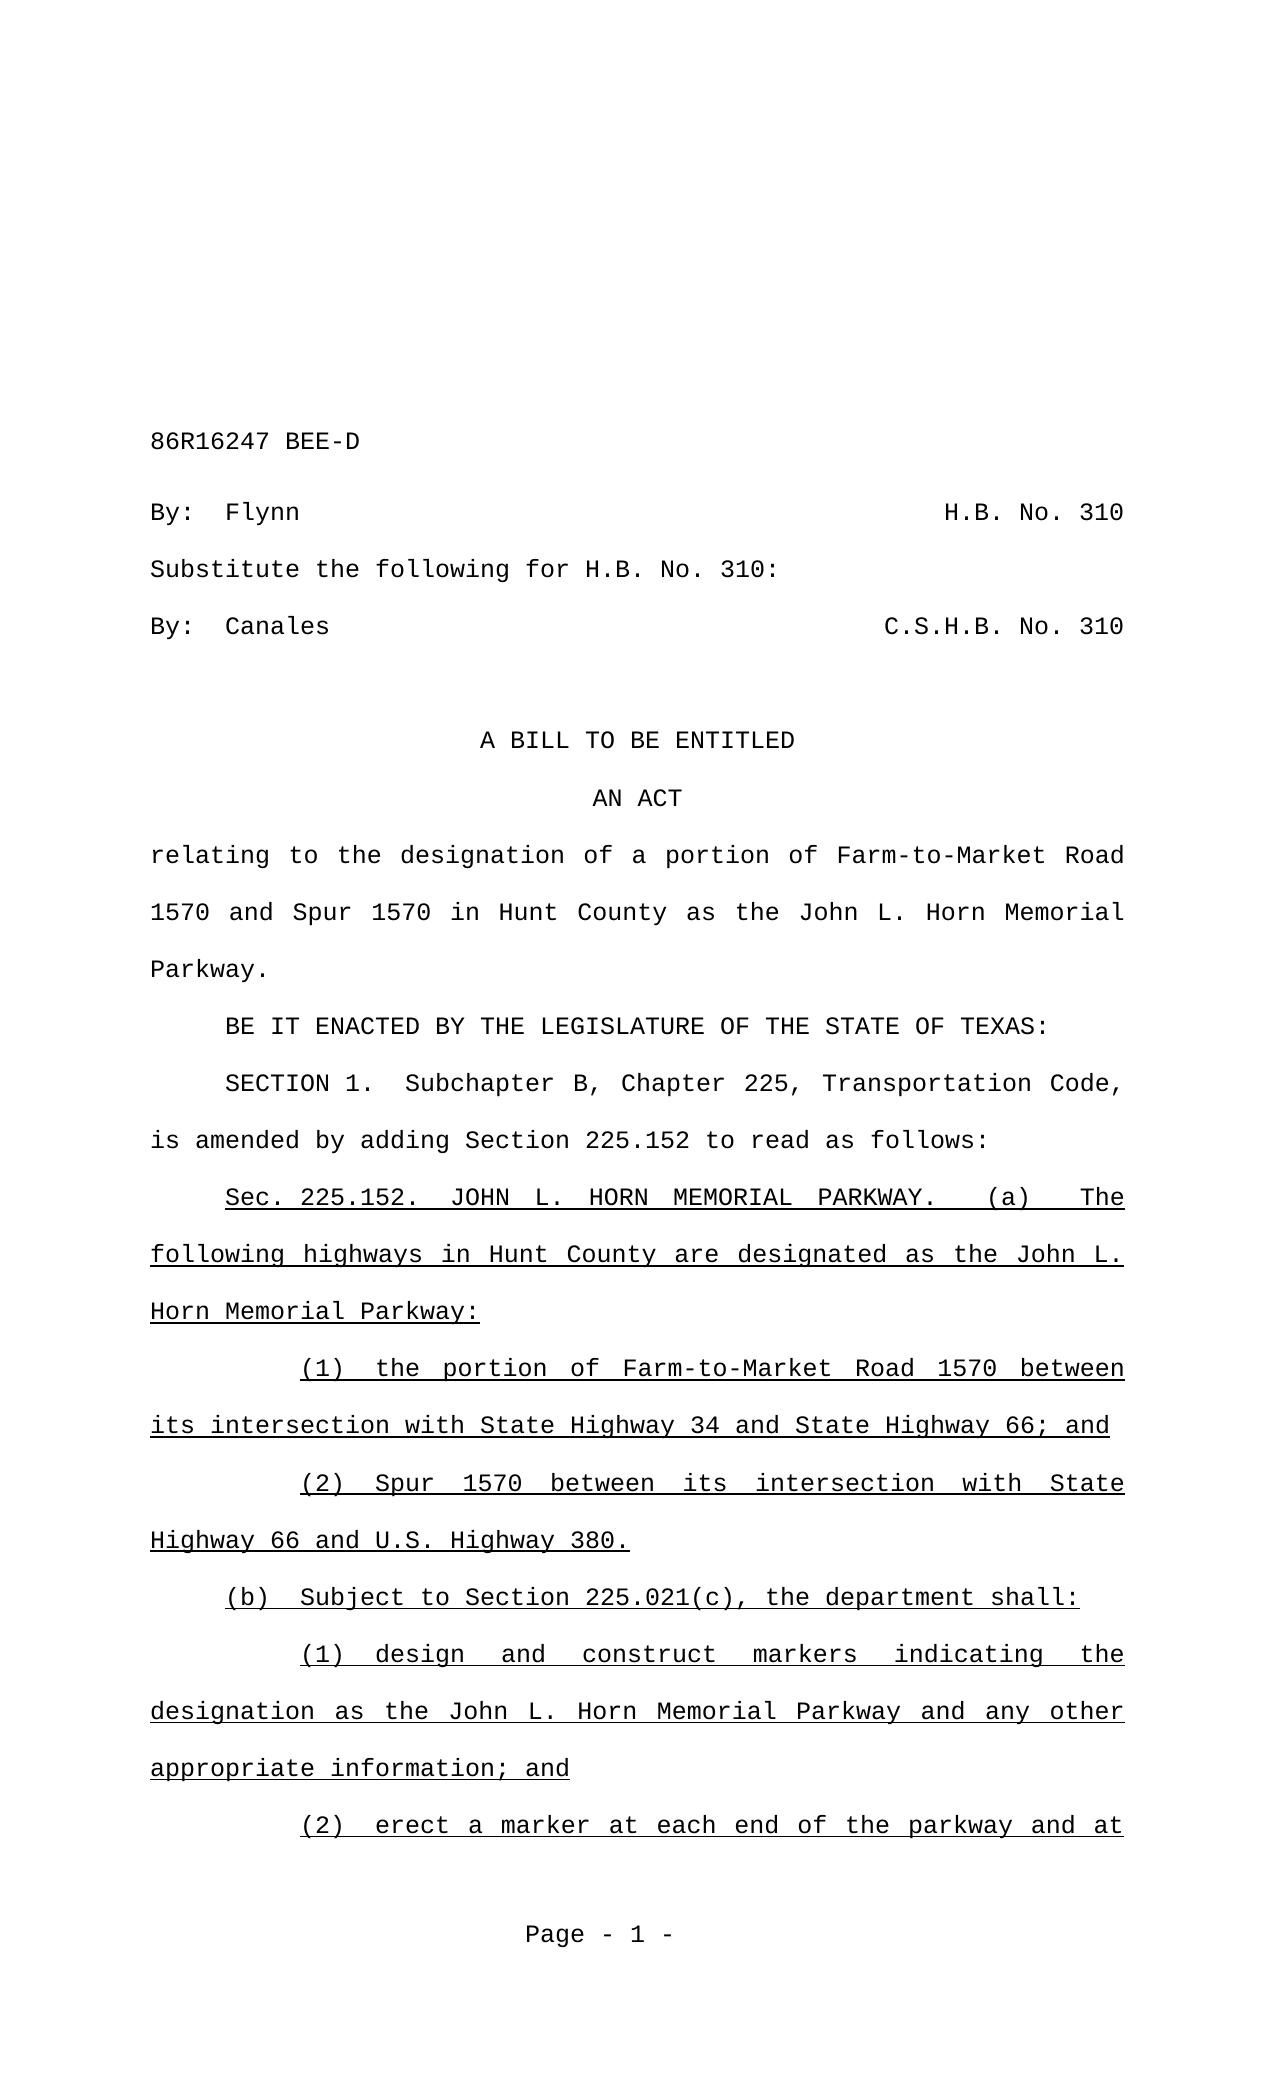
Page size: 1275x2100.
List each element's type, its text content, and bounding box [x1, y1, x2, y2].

text A BILL TO BE ENTITLED [150, 728, 1125, 756]
text SECTION 1. Subchapter B, Chapter 225, Transportation Code, is amended by adding Section 225.152 to read as follows: [150, 1070, 1125, 1156]
text (1) design and construct markers indicating the designation as the John L. Horn Memorial Parkway and any other appropriate information; and [150, 1641, 1125, 1722]
text By: Flynn H.B. No. 310 [150, 499, 1125, 528]
text (b) Subject to Section 225.021(c), the department shall: [150, 1584, 1125, 1613]
text relating to the designation of a portion of Farm-to-Market Road 1570 and Spur 1570 in Hunt County as the John L. Horn Memorial Parkway. [150, 842, 1125, 985]
text (2) Spur 1570 between its intersection with State Highway 66 and U.S. Highway 380. [150, 1470, 1125, 1556]
text Substitute the following for H.B. No. 310: [150, 557, 1125, 585]
text AN ACT [150, 785, 1125, 813]
text Sec. 225.152. JOHN L. HORN MEMORIAL PARKWAY. (a) The following highways in Hunt County are designated as the John L. Horn Memorial Parkway: [150, 1184, 1125, 1327]
text By: Canales C.S.H.B. No. 310 [150, 614, 1125, 642]
text 86R16247 BEE-D [150, 428, 1125, 457]
text (1) design and construct markers indicating the designation as the John L. Horn Memorial Parkway and any other appropriate information; and [150, 1723, 1125, 1784]
text BE IT ENACTED BY THE LEGISLATURE OF THE STATE OF TEXAS: [150, 1013, 1125, 1042]
text (1) the portion of Farm-to-Market Road 1570 between its intersection with State Highway 34 and State Highway 66; and [150, 1356, 1125, 1441]
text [150, 1812, 1125, 1841]
